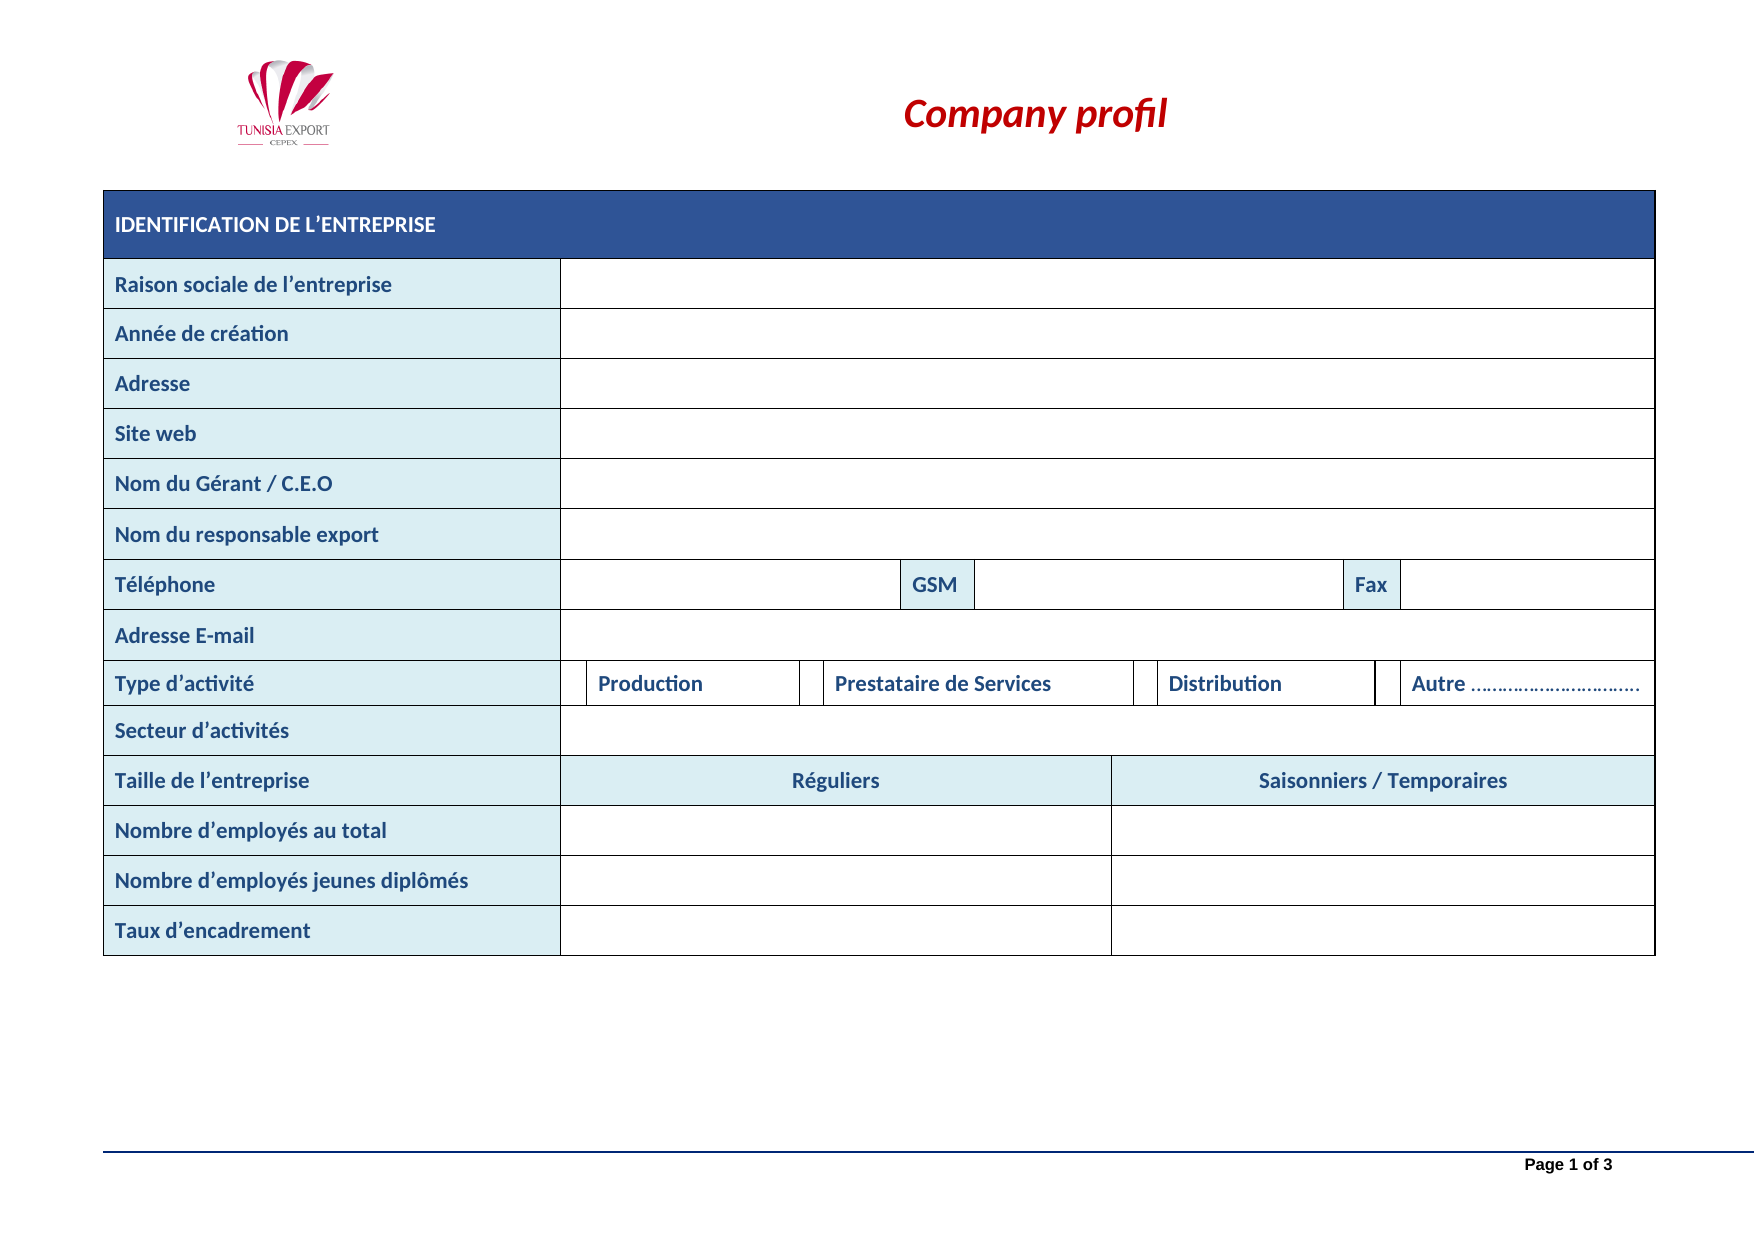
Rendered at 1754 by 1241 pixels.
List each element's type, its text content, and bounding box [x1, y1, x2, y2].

table_cell [561, 359, 1654, 408]
table_cell [561, 259, 1654, 308]
table_cell Distribution [1158, 661, 1374, 705]
table_cell Taille de l’entreprise [104, 756, 560, 805]
table_header [103, 57, 464, 190]
table_cell Téléphone [104, 560, 560, 609]
table_cell Site web [104, 409, 560, 458]
table_cell Type d’activité [104, 661, 560, 705]
table_header Company profil [464, 57, 1683, 190]
table_cell IDENTIFICATION DE L’ENTREPRISE [104, 191, 1654, 258]
table_cell GSM [901, 560, 974, 609]
table_cell Taux d’encadrement [104, 906, 560, 955]
table_cell Production [587, 661, 799, 705]
table_cell Nom du Gérant / C.E.O [104, 459, 560, 508]
table_cell [561, 610, 1654, 660]
table_cell Secteur d’activités [104, 706, 560, 755]
table_cell [561, 661, 586, 705]
table_cell Nom du responsable export [104, 509, 560, 559]
table_cell [1401, 560, 1654, 609]
table_cell Nombre d’employés jeunes diplômés [104, 856, 560, 905]
table_cell Adresse E-mail [104, 610, 560, 660]
table_cell [1112, 856, 1654, 905]
table_cell [1376, 661, 1400, 705]
table_cell [561, 409, 1654, 458]
table_cell [1112, 806, 1654, 855]
picture [231, 56, 336, 147]
table_cell [975, 560, 1343, 609]
table_cell [1112, 906, 1654, 955]
table_cell Réguliers [561, 756, 1111, 805]
table_cell Autre ………………………….. [1401, 661, 1654, 705]
table_cell Nombre d’employés au total [104, 806, 560, 855]
table_cell [561, 459, 1654, 508]
table_cell [800, 661, 823, 705]
table_cell Année de création [104, 309, 560, 358]
table_cell [1134, 661, 1157, 705]
table_cell Saisonniers / Temporaires [1112, 756, 1654, 805]
table_cell [561, 906, 1111, 955]
table_cell Raison sociale de l’entreprise [104, 259, 560, 308]
table_cell [561, 560, 900, 609]
table_cell [561, 309, 1654, 358]
table_cell [561, 509, 1654, 559]
table_cell Adresse [104, 359, 560, 408]
table_cell [561, 856, 1111, 905]
table_cell Fax [1344, 560, 1400, 609]
table_cell Prestataire de Services [824, 661, 1133, 705]
table_cell [561, 806, 1111, 855]
table_cell [561, 706, 1654, 755]
